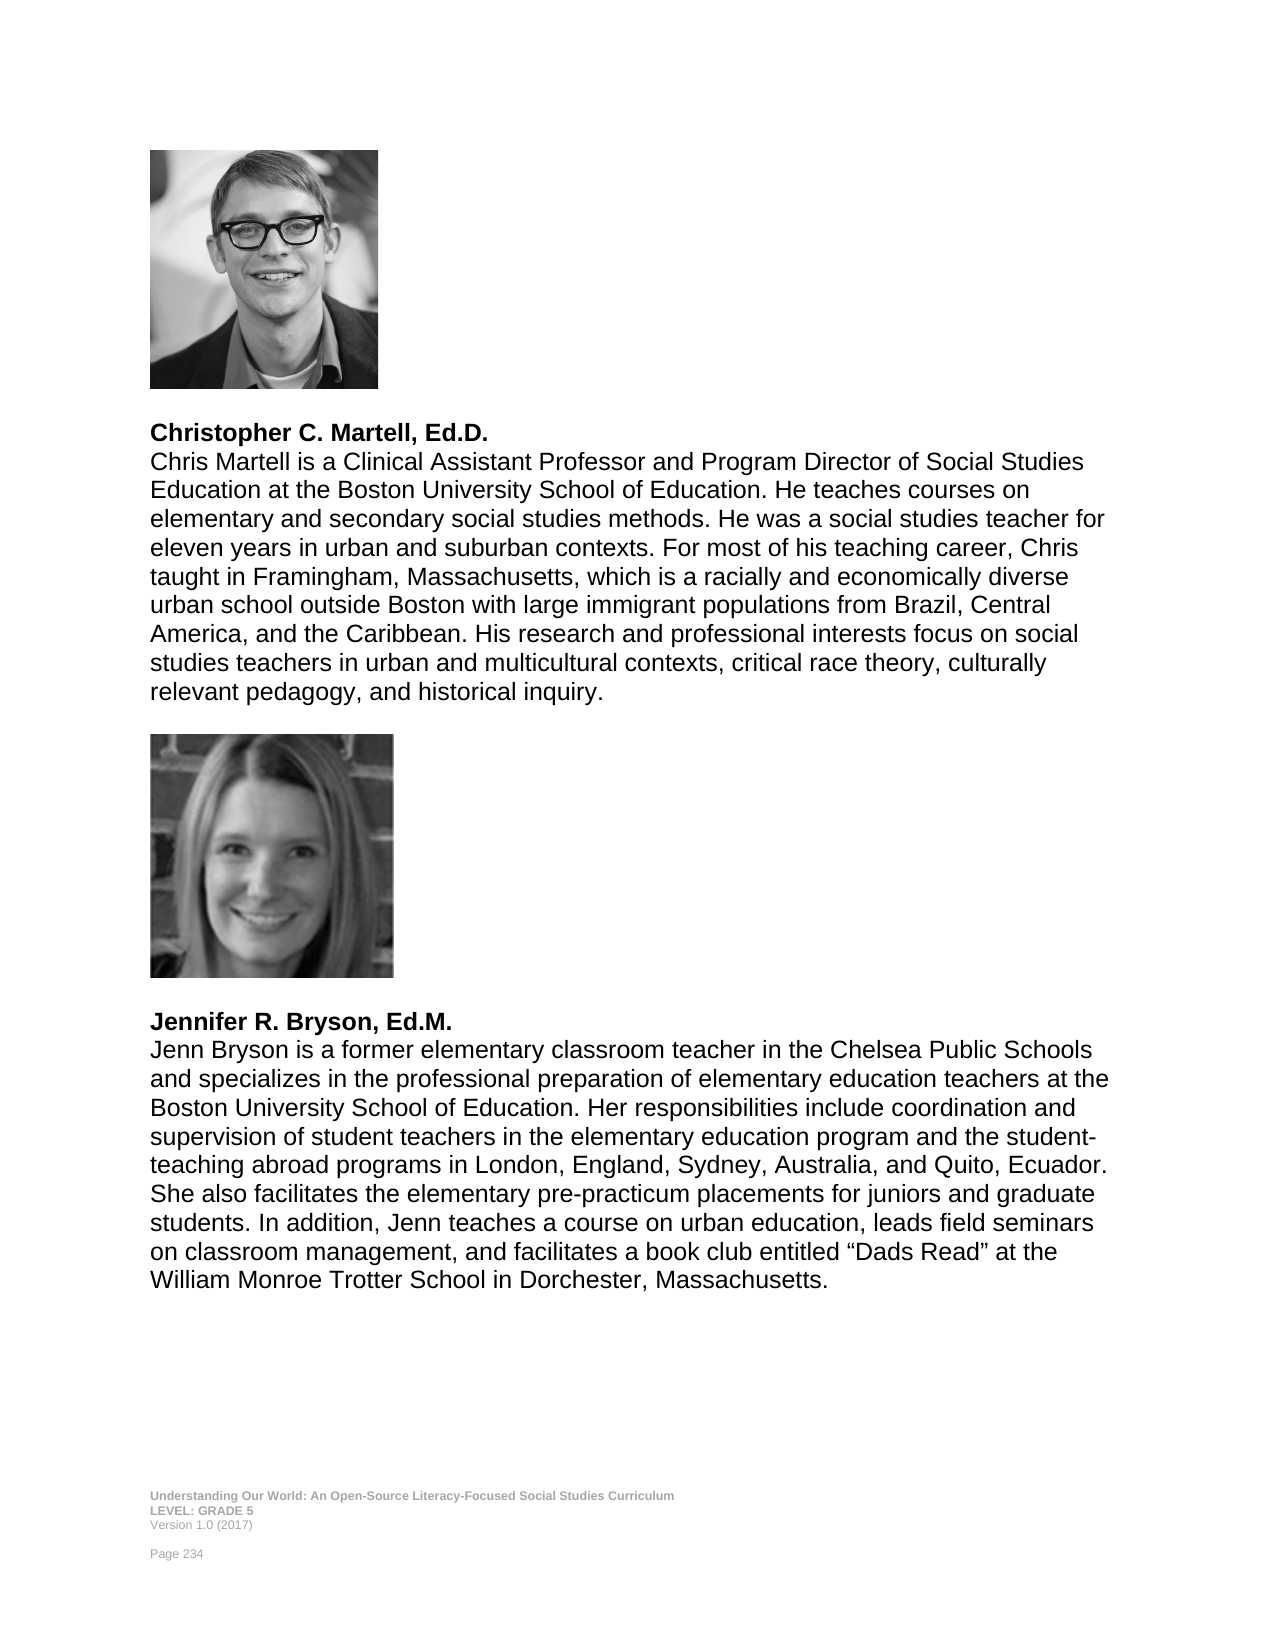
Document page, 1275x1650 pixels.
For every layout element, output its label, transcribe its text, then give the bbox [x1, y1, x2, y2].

picture [150, 734, 394, 978]
text Christopher C. Martell, Ed.D. [150, 418, 1125, 447]
text Jennifer R. Bryson, Ed.M. [150, 1007, 1125, 1035]
text Chris Martell is a Clinical Assistant Professor and Program Director of Social Studies Education at the Boston University School of Education. He teaches courses on elementary and secondary social studies methods. He was a social studies teacher for eleven years in urban and suburban contexts. For most of his teaching career, Chris taught in Framingham, Massachusetts, which is a racially and economically diverse urban school outside Boston with large immigrant populations from Brazil, Central America, and the Caribbean. His research and professional interests focus on social studies teachers in urban and multicultural contexts, critical race theory, culturally relevant pedagogy, and historical inquiry. [150, 447, 1125, 705]
text Jenn Bryson is a former elementary classroom teacher in the Chelsea Public Schools and specializes in the professional preparation of elementary education teachers at the Boston University School of Education. Her responsibilities include coordination and supervision of student teachers in the elementary education program and the student-teaching abroad programs in London, England, Sydney, Australia, and Quito, Ecuador. She also facilitates the elementary pre-practicum placements for juniors and graduate students. In addition, Jenn teaches a course on urban education, leads field seminars on classroom management, and facilitates a book club entitled “Dads Read” at the William Monroe Trotter School in Dorchester, Massachusetts. [150, 1035, 1125, 1294]
